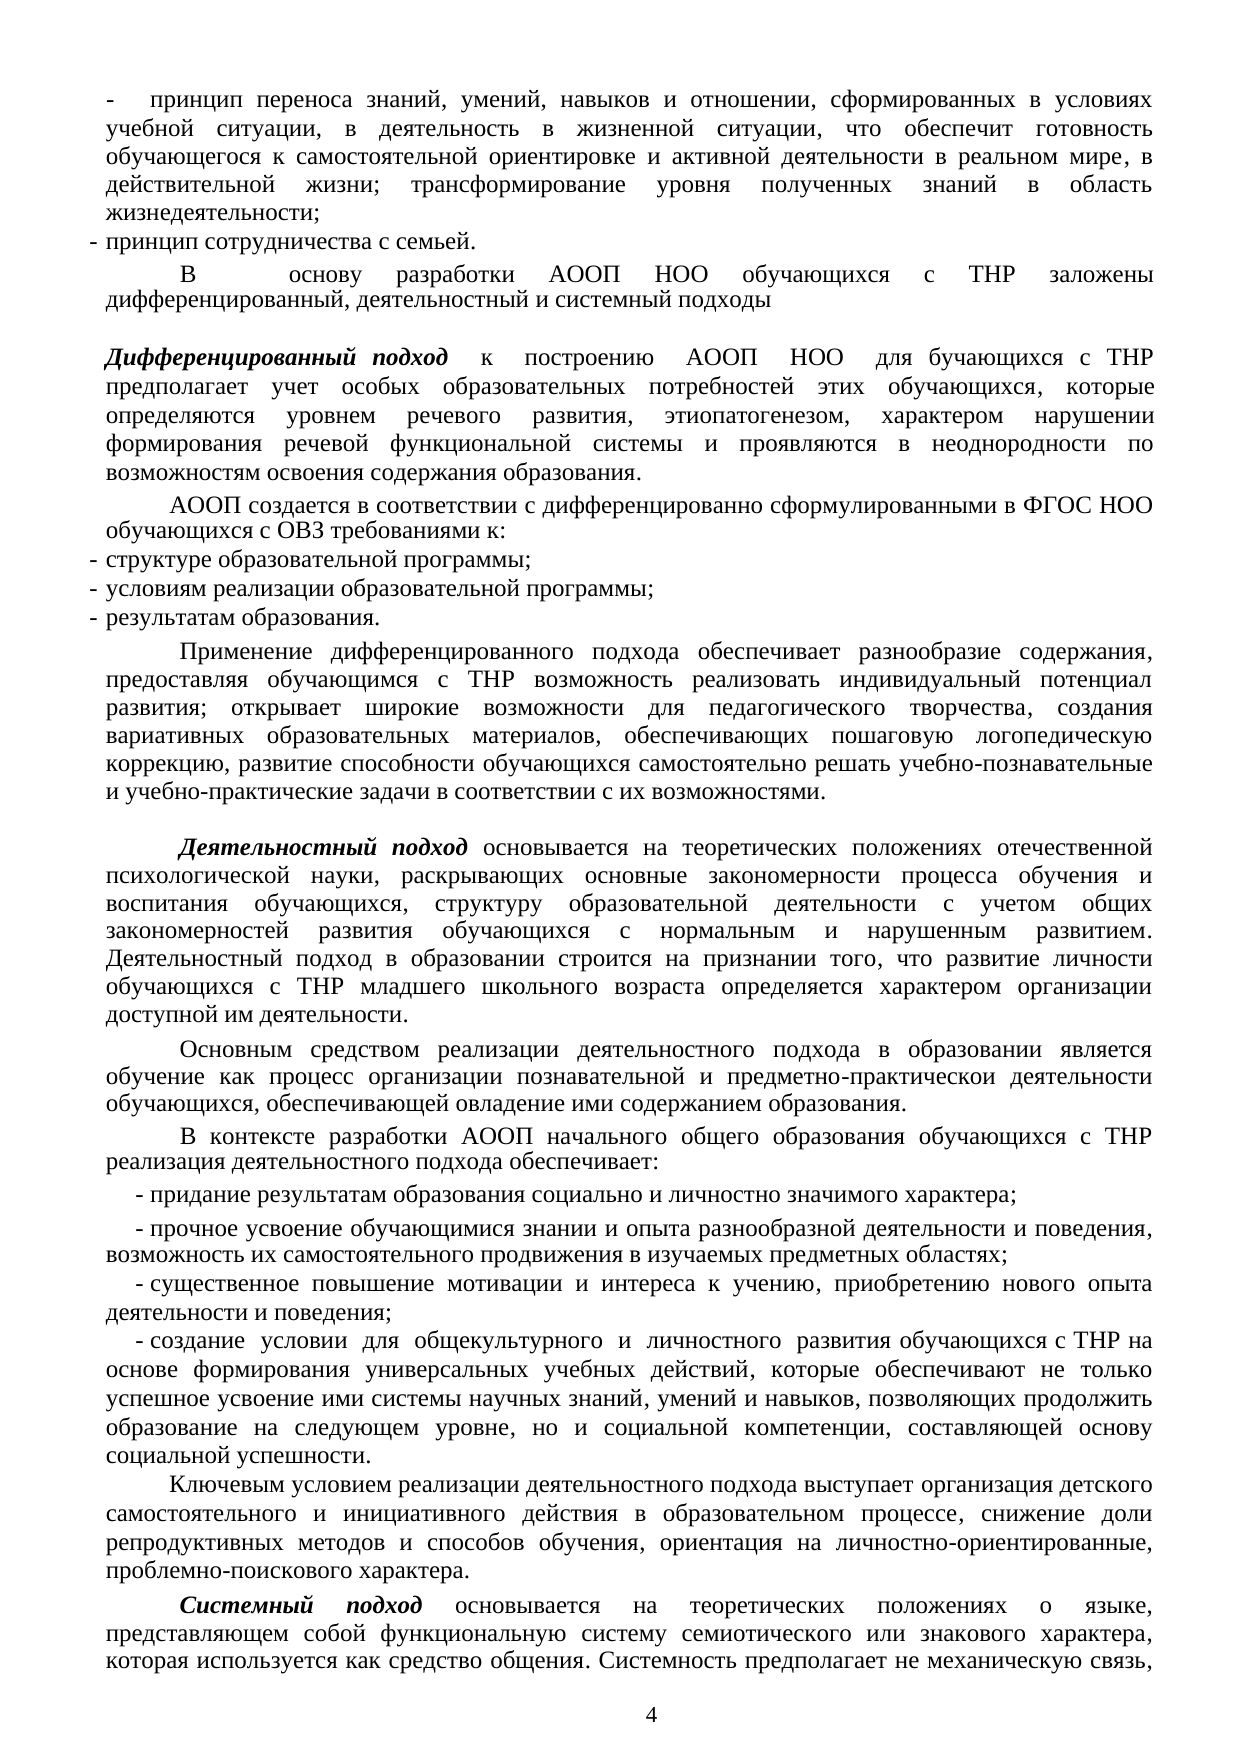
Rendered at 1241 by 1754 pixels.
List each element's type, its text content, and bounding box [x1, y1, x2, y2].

list принцип сотрудничества с семьей. [89, 226, 1153, 255]
list прочное усвоение обучающимися знании и опыта разнообразной деятельности и поведения, возможность их самостоятельного продвижения в изучаемых предметных областях; [106, 1215, 1153, 1268]
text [106, 1591, 1153, 1674]
list создание условии для общекультурного и личностного развития обучающихся с ТНР на основе формирования универсальных учебных действий, которые обеспечивают не только успешное усвоение ими системы научных знаний, умений и навыков, позволяющих продолжить образование на следующем уровне, но и социальной компетенции, составляющей основу социальной успешности. [106, 1325, 1153, 1469]
text Деятельностный подход основывается на теоретических положениях отечественной психологической науки, раскрывающих основные закономерности процесса обучения и воспитания обучающихся, структуру образовательной деятельности с учетом общих закономерностей развития обучающихся с нормальным и нарушенным развитием. Деятельностный подход в образовании строится на признании того, что развитие личности обучающихся с ТНР младшего школьного возраста определяется характером организации доступной им деятельности. [106, 833, 1153, 1028]
text АООП создается в соответствии с дифференцированно сформулированными в ФГОС НОО обучающихся с ОВЗ требованиями к: [106, 493, 1155, 544]
list условиям реализации образовательной программы; [89, 573, 1155, 602]
list принцип переноса знаний, умений, навыков и отношении, сформированных в условиях учебной ситуации, в деятельность в жизненной ситуации, что обеспечит готовность обучающегося к самостоятельной ориентировке и активной деятельности в реальном мире, в действительной жизни; трансформирование уровня полученных знаний в область жизнедеятельности; [106, 85, 1153, 226]
text Дифференцированный подход к построению АООП НОО для бучающихся с ТНР предполагает учет особых образовательных потребностей этих обучающихся, которые определяются уровнем речевого развития, этиопатогенезом, характером нарушении формирования речевой функциональной системы и проявляются в неоднородности по возможностям освоения содержания образования. [106, 342, 1155, 486]
list придание результатам образования социально и личностно значимого характера; [106, 1182, 1153, 1208]
list основу разработки АООП НОО обучающихся с ТНР заложены дифференцированный, деятельностный и системный подходы [106, 262, 1155, 313]
text Применение дифференцированного подхода обеспечивает разнообразие содержания, предоставляя обучающимся с ТНР возможность реализовать индивидуальный потенциал развития; открывает широкие возможности для педагогического творчества, создания вариативных образовательных материалов, обеспечивающих пошаговую логопедическую коррекцию, развитие способности обучающихся самостоятельно решать учебно-познавательные и учебно-практические задачи в соответствии с их возможностями. [106, 637, 1153, 805]
text Основным средством реализации деятельностного подхода в образовании является обучение как процесс организации познавательной и предметно-практическои деятельности обучающихся, обеспечивающей овладение ими содержанием образования. [106, 1036, 1153, 1117]
text В контексте разработки АООП начального общего образования обучающихся с ТНР реализация деятельностного подхода обеспечивает: [106, 1124, 1153, 1175]
text Ключевым условием реализации деятельностного подхода выступает организация детского самостоятельного и инициативного действия в образовательном процессе, снижение доли репродуктивных методов и способов обучения, ориентация на личностно-ориентированные, проблемно-поискового характера. [106, 1469, 1153, 1584]
list существенное повышение мотивации и интереса к учению, приобретению нового опыта деятельности и поведения; [106, 1269, 1153, 1325]
list структуре образовательной программы; [89, 544, 1155, 573]
list результатам образования. [89, 602, 1155, 631]
